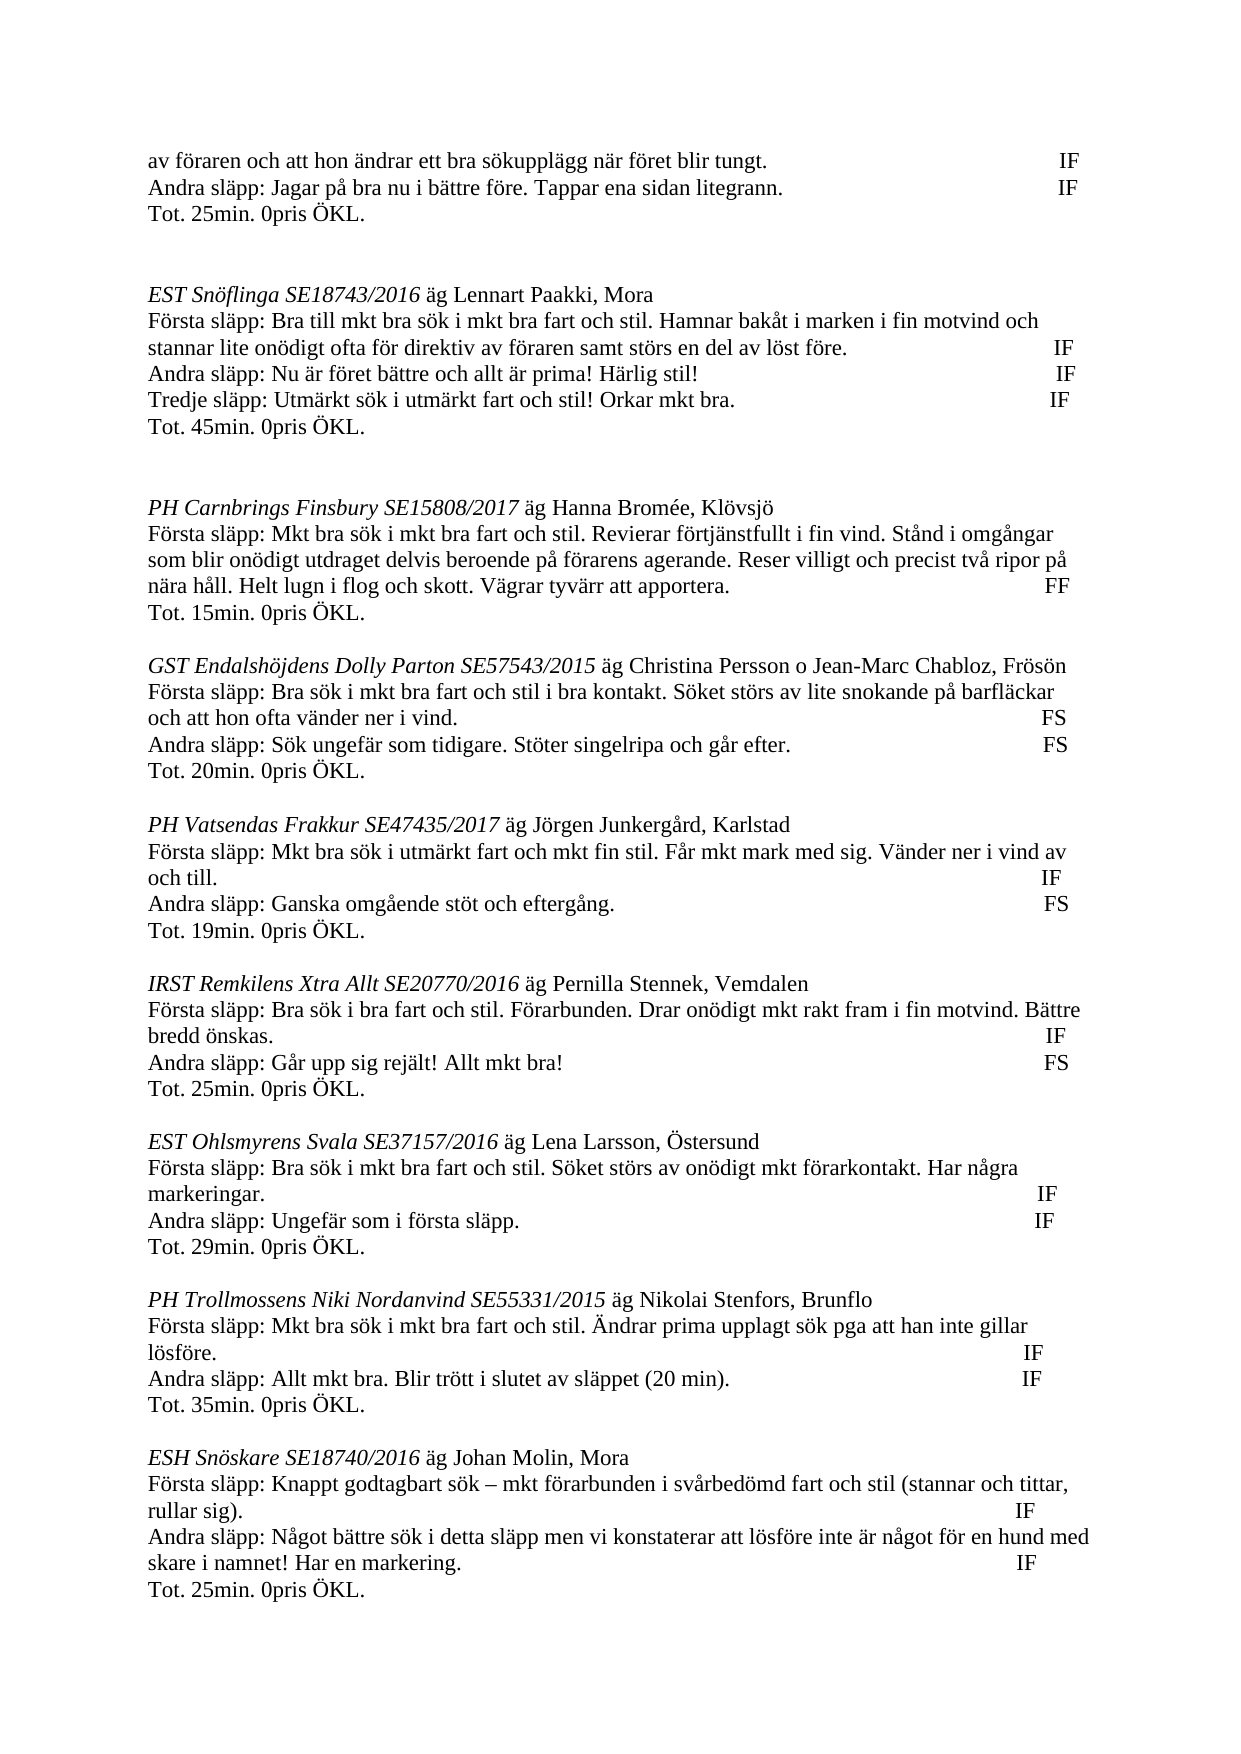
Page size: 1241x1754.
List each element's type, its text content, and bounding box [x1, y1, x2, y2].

text Tot. 20min. 0pris ÖKL. [148, 757, 1093, 811]
text PH Vatsendas Frakkur SE47435/2017 äg Jörgen Junkergård, Karlstad [148, 811, 1093, 838]
text Tredje släpp: Utmärkt sök i utmärkt fart och stil! Orkar mkt bra. IF Tot. 45min. 0pris ÖKL. [148, 386, 1093, 467]
text Första släpp: Bra sök i mkt bra fart och stil. Söket störs av onödigt mkt förarkontakt. Har några markeringar. IF Andra släpp: Ungefär som i första släpp. IF [148, 1154, 1093, 1233]
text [148, 148, 1093, 255]
text Första släpp: Mkt bra sök i mkt bra fart och stil. Revierar förtjänstfullt i fin vind. Stånd i omgångar som blir onödigt utdraget delvis beroende på förarens agerande. Reser villigt och precist två ripor på nära håll. Helt lugn i flog och skott. Vägrar tyvärr att apportera. FF Tot. 15min. 0pris ÖKL. GST Endalshöjdens Dolly Parton SE57543/2015 äg Christina Persson o Jean-Marc Chabloz, Frösön Första släpp: Bra sök i mkt bra fart och stil i bra kontakt. Söket störs av lite snokande på barfläckar och att hon ofta vänder ner i vind. FS Andra släpp: Sök ungefär som tidigare. Stöter singelripa och går efter. FS [148, 520, 1093, 757]
text Första släpp: Mkt bra sök i mkt bra fart och stil. Ändrar prima upplagt sök pga att han inte gillar lösföre. IF Andra släpp: Allt mkt bra. Blir trött i slutet av släppet (20 min). IF Tot. 35min. 0pris ÖKL. ESH Snöskare SE18740/2016 äg Johan Molin, Mora [148, 1312, 1093, 1470]
text Första släpp: Mkt bra sök i utmärkt fart och mkt fin stil. Får mkt mark med sig. Vänder ner i vind av och till. IF Andra släpp: Ganska omgående stöt och eftergång. FS Tot. 19min. 0pris ÖKL. IRST Remkilens Xtra Allt SE20770/2016 äg Pernilla Stennek, Vemdalen [148, 838, 1093, 996]
text Tot. 29min. 0pris ÖKL. PH Trollmossens Niki Nordanvind SE55331/2015 äg Nikolai Stenfors, Brunflo [148, 1233, 1093, 1312]
text PH Carnbrings Finsbury SE15808/2017 äg Hanna Bromée, Klövsjö [148, 493, 1093, 520]
text Tot. 25min. 0pris ÖKL. EST Ohlsmyrens Svala SE37157/2016 äg Lena Larsson, Östersund [148, 1075, 1093, 1154]
text EST Snöflinga SE18743/2016 äg Lennart Paakki, Mora Första släpp: Bra till mkt bra sök i mkt bra fart och stil. Hamnar bakåt i marken i fin motvind och stannar lite onödigt ofta för direktiv av föraren samt störs en del av löst före. IF Andra släpp: Nu är föret bättre och allt är prima! Härlig stil! IF [148, 281, 1093, 386]
text Första släpp: Bra sök i bra fart och stil. Förarbunden. Drar onödigt mkt rakt fram i fin motvind. Bättre bredd önskas. IF Andra släpp: Går upp sig rejält! Allt mkt bra! FS [148, 996, 1093, 1075]
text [148, 1470, 1093, 1602]
